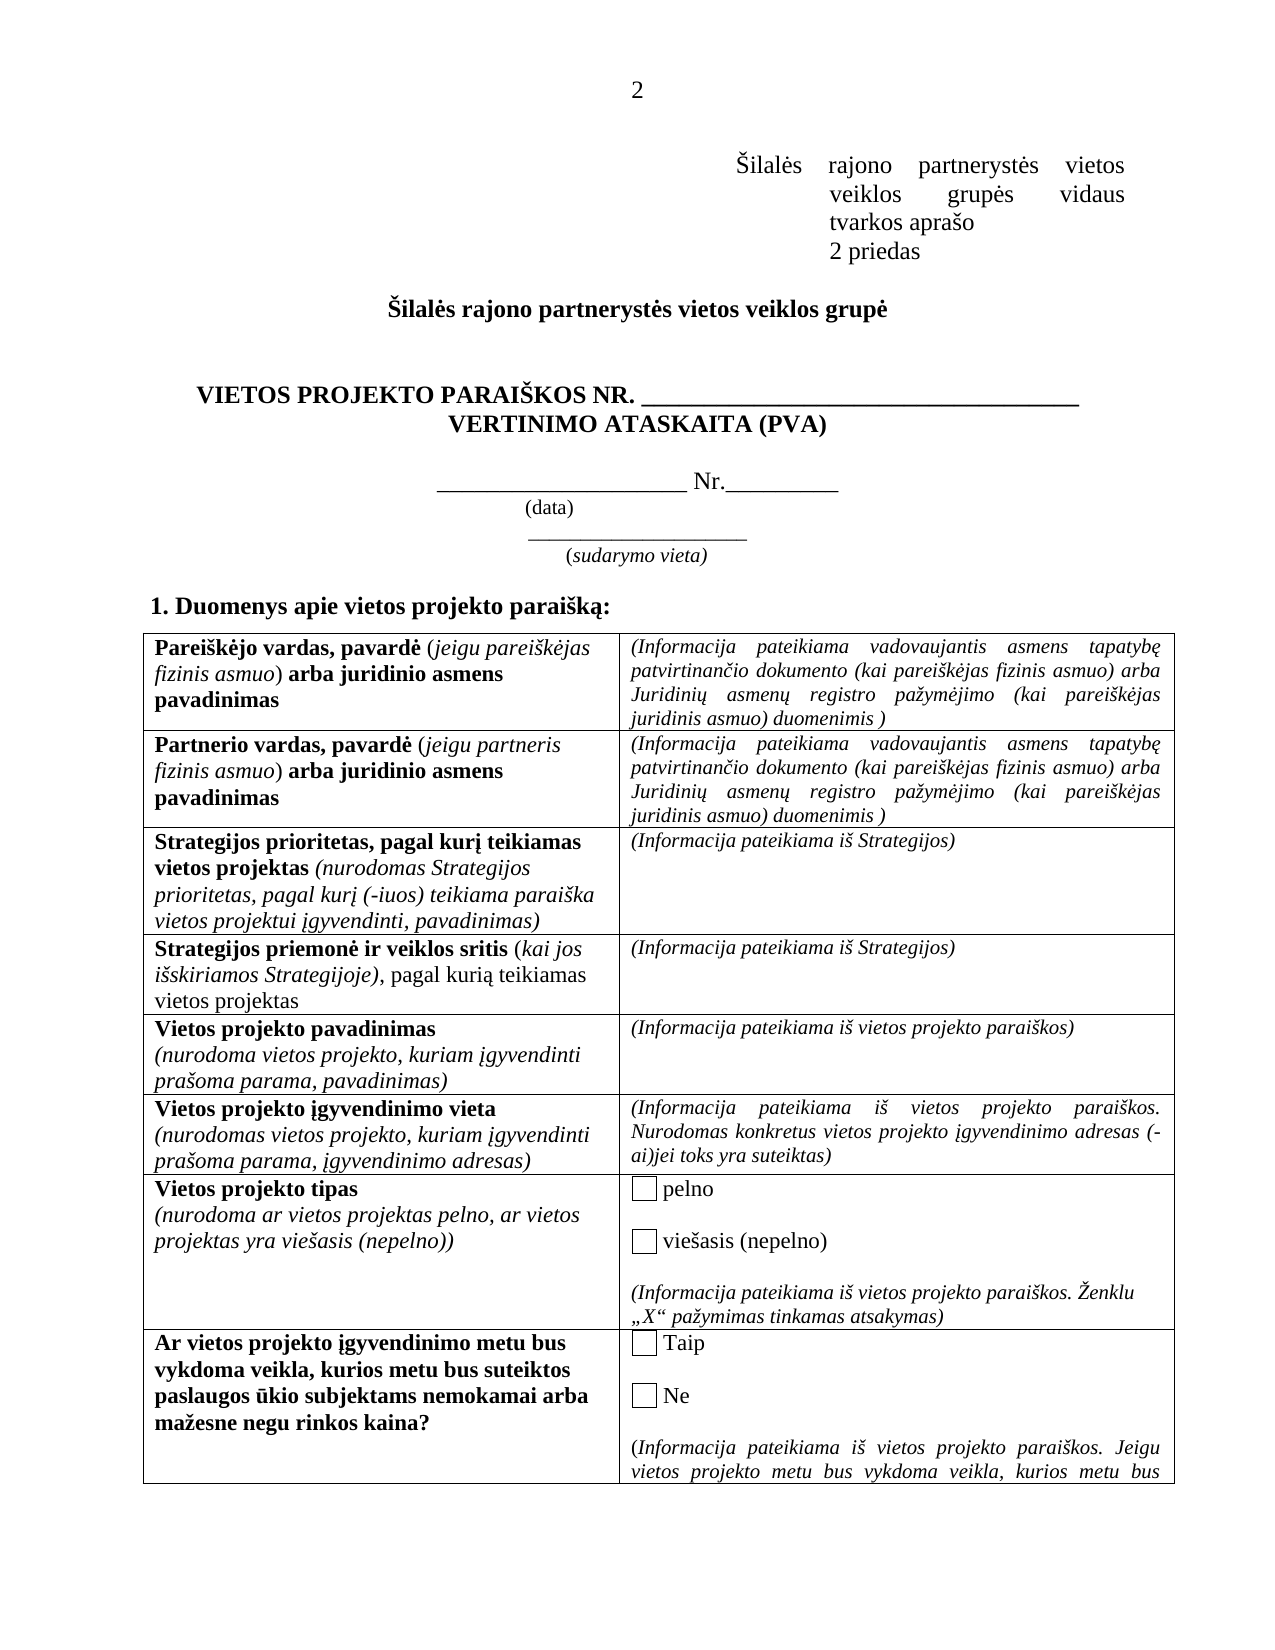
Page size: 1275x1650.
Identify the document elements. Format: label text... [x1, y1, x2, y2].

table_cell (Informacija pateikiama iš vietos projekto paraiškos) [620, 1015, 1174, 1094]
table_header Pareiškėjo vardas, pavardė (jeigu pareiškėjas fizinis asmuo) arba juridinio asmens pavadinimas [144, 634, 619, 730]
table_cell pelno viešasis (nepelno) (Informacija pateikiama iš vietos projekto paraiškos. Ženklu „X“ pažymimas tinkamas atsakymas) [620, 1175, 1174, 1328]
text (data) [525, 495, 1125, 519]
text VIETOS Projekto Paraiškos Nr. ___________________________________ [150, 380, 1125, 409]
text (sudarymo vieta) [150, 543, 1125, 567]
table_header (Informacija pateikiama vadovaujantis asmens tapatybę patvirtinančio dokumento (kai pareiškėjas fizinis asmuo) arba Juridinių asmenų registro pažymėjimo (kai pareiškėjas juridinis asmuo) duomenimis ) [620, 634, 1174, 730]
table_cell (Informacija pateikiama vadovaujantis asmens tapatybę patvirtinančio dokumento (kai pareiškėjas fizinis asmuo) arba Juridinių asmenų registro pažymėjimo (kai pareiškėjas juridinis asmuo) duomenimis ) [620, 731, 1174, 827]
text _____________________ [150, 519, 1125, 543]
table_cell Vietos projekto tipas (nurodoma ar vietos projektas pelno, ar vietos projektas yra viešasis (nepelno)) [144, 1175, 619, 1328]
text 2 priedas [829, 236, 1125, 265]
text 1. Duomenys apie vietos projekto paraišką: [150, 591, 1125, 620]
text ____________________ Nr._________ [150, 466, 1125, 495]
subtitle vertinimo ataskaita (PVA) [150, 409, 1125, 437]
text Šilalės rajono partnerystės vietos veiklos grupės vidaus tvarkos aprašo [736, 150, 1125, 236]
table_cell (Informacija pateikiama iš vietos projekto paraiškos. Nurodomas konkretus vietos projekto įgyvendinimo adresas (-ai)jei toks yra suteiktas) [620, 1095, 1174, 1174]
table_cell Strategijos prioritetas, pagal kurį teikiamas vietos projektas (nurodomas Strategijos prioritetas, pagal kurį (-iuos) teikiama paraiška vietos projektui įgyvendinti, pavadinimas) [144, 828, 619, 933]
table_cell (Informacija pateikiama iš Strategijos) [620, 828, 1174, 933]
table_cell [620, 1330, 1174, 1483]
table_cell Vietos projekto įgyvendinimo vieta (nurodomas vietos projekto, kuriam įgyvendinti prašoma parama, įgyvendinimo adresas) [144, 1095, 619, 1174]
text Šilalės rajono partnerystės vietos veiklos grupė [150, 294, 1125, 322]
table_cell (Informacija pateikiama iš Strategijos) [620, 935, 1174, 1014]
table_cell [144, 1330, 619, 1483]
table_cell Vietos projekto pavadinimas (nurodoma vietos projekto, kuriam įgyvendinti prašoma parama, pavadinimas) [144, 1015, 619, 1094]
table_cell Partnerio vardas, pavardė (jeigu partneris fizinis asmuo) arba juridinio asmens pavadinimas [144, 731, 619, 827]
table_cell Strategijos priemonė ir veiklos sritis (kai jos išskiriamos Strategijoje), pagal kurią teikiamas vietos projektas [144, 935, 619, 1014]
